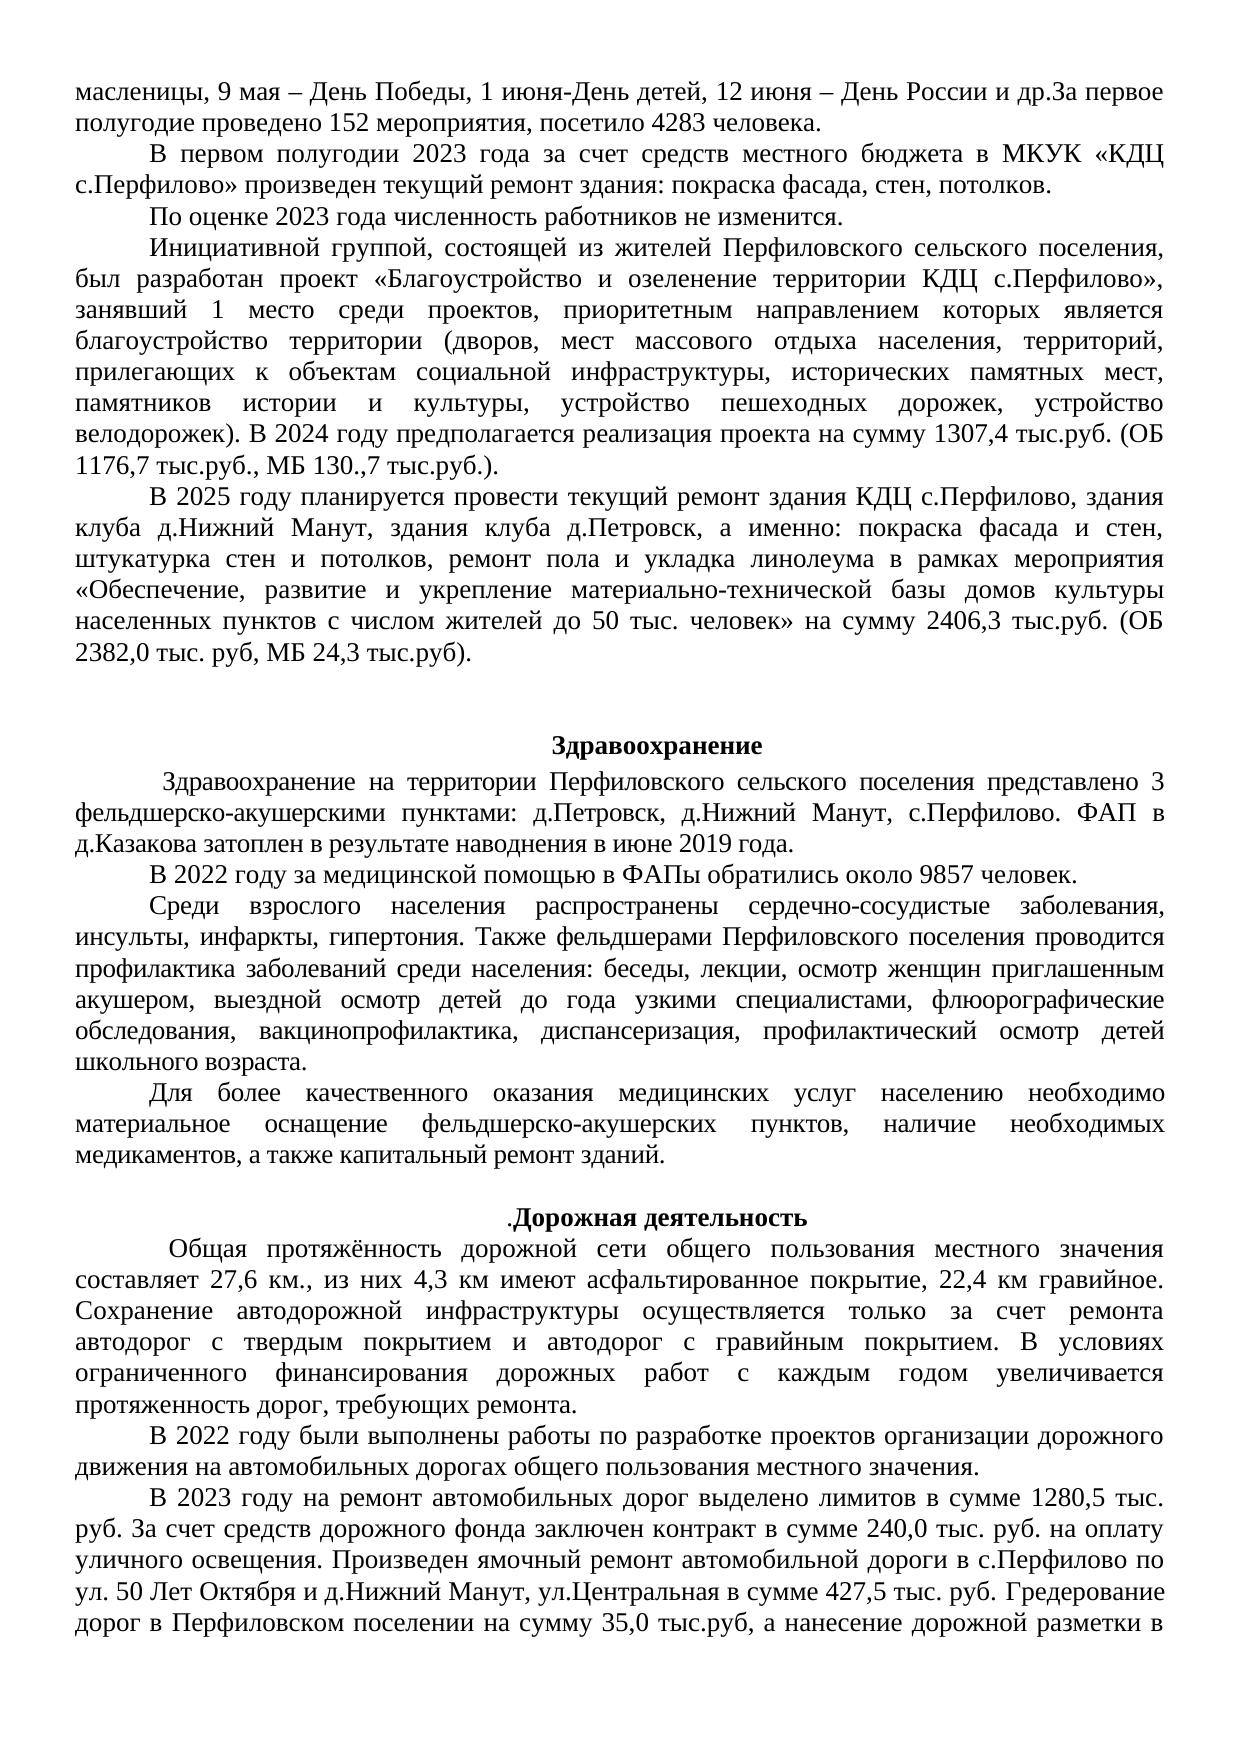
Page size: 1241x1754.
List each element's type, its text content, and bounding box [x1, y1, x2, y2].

text В 2025 году планируется провести текущий ремонт здания КДЦ с.Перфилово, здания клуба д.Нижний Манут, здания клуба д.Петровск, а именно: покраска фасада и стен, штукатурка стен и потолков, ремонт пола и укладка линолеума в рамках мероприятия «Обеспечение, развитие и укрепление материально-технической базы домов культуры населенных пунктов с числом жителей до 50 тыс. человек» на сумму 2406,3 тыс.руб. (ОБ 2382,0 тыс. руб, МБ 24,3 тыс.руб). [75, 480, 1165, 667]
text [75, 75, 1165, 137]
text Общая протяжённость дорожной сети общего пользования местного значения составляет 27,6 км., из них 4,3 км имеют асфальтированное покрытие, 22,4 км гравийное. Сохранение автодорожной инфраструктуры осуществляется только за счет ремонта автодорог с твердым покрытием и автодорог с гравийным покрытием. В условиях ограниченного финансирования дорожных работ с каждым годом увеличивается протяженность дорог, требующих ремонта. [75, 1232, 1165, 1419]
text .Дорожная деятельность [75, 1201, 1165, 1232]
text В 2022 году были выполнены работы по разработке проектов организации дорожного движения на автомобильных дорогах общего пользования местного значения. [75, 1419, 1165, 1481]
text Инициативной группой, состоящей из жителей Перфиловского сельского поселения, был разработан проект «Благоустройство и озеленение территории КДЦ с.Перфилово», занявший 1 место среди проектов, приоритетным направлением которых является благоустройство территории (дворов, мест массового отдыха населения, территорий, прилегающих к объектам социальной инфраструктуры, исторических памятных мест, памятников истории и культуры, устройство пешеходных дорожек, устройство велодорожек). В 2024 году предполагается реализация проекта на сумму 1307,4 тыс.руб. (ОБ 1176,7 тыс.руб., МБ 130.,7 тыс.руб.). [75, 231, 1165, 480]
text Для более качественного оказания медицинских услуг населению необходимо материальное оснащение фельдшерско-акушерских пунктов, наличие необходимых медикаментов, а также капитальный ремонт зданий. [75, 1076, 1165, 1170]
text В первом полугодии 2023 года за счет средств местного бюджета в МКУК «КДЦ с.Перфилово» произведен текущий ремонт здания: покраска фасада, стен, потолков. [75, 137, 1165, 199]
text По оценке 2023 года численность работников не изменится. [75, 199, 1165, 231]
text Здравоохранение на территории Перфиловского сельского поселения представлено 3 фельдшерско-акушерскими пунктами: д.Петровск, д.Нижний Манут, с.Перфилово. ФАП в д.Казакова затоплен в результате наводнения в июне 2019 года. [75, 765, 1165, 858]
text Здравоохранение [75, 729, 1165, 760]
text Среди взрослого населения распространены сердечно-сосудистые заболевания, инсульты, инфаркты, гипертония. Также фельдшерами Перфиловского поселения проводится профилактика заболеваний среди населения: беседы, лекции, осмотр женщин приглашенным акушером, выездной осмотр детей до года узкими специалистами, флюорографические обследования, вакцинопрофилактика, диспансеризация, профилактический осмотр детей школьного возраста. [75, 889, 1165, 1076]
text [75, 1481, 1165, 1637]
text В 2022 году за медицинской помощью в ФАПы обратились около 9857 человек. [75, 858, 1165, 889]
